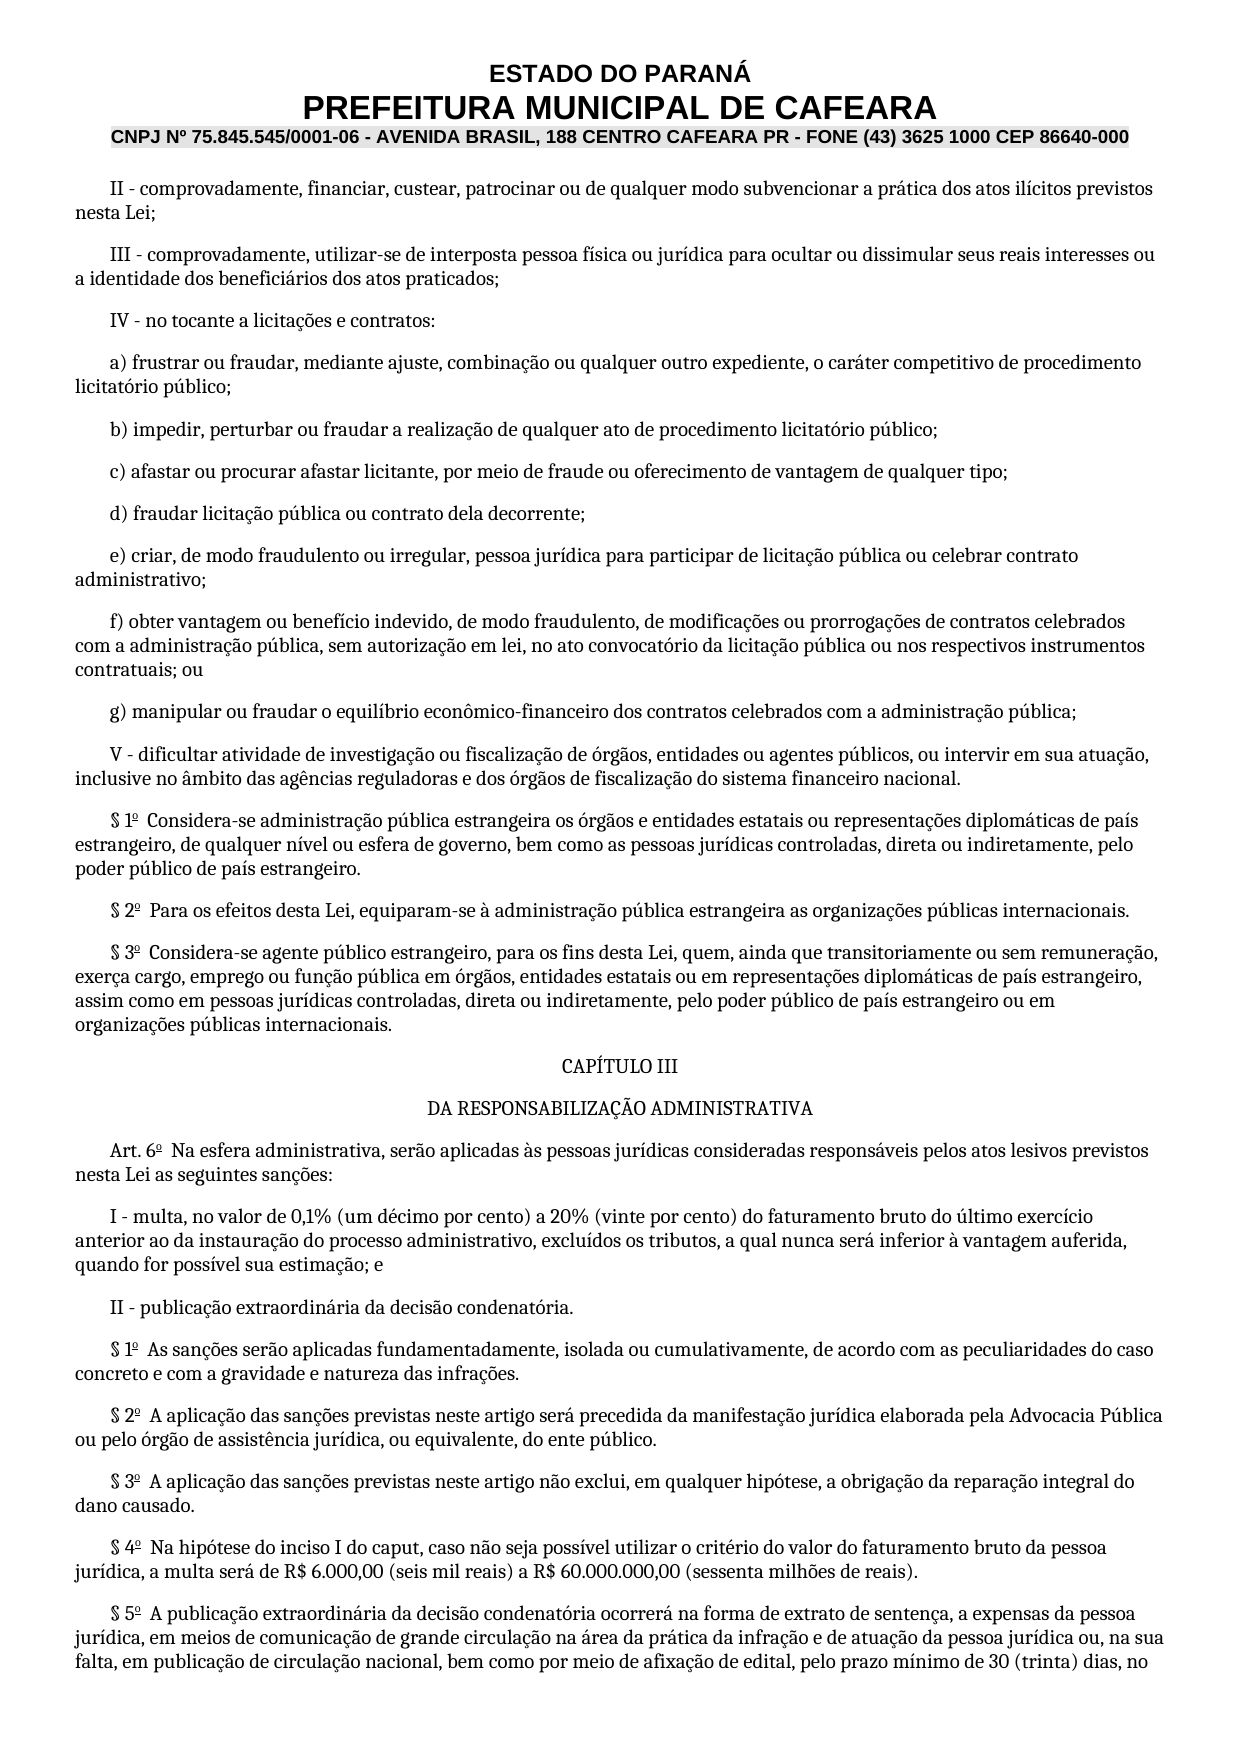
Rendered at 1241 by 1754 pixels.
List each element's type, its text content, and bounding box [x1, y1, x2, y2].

text f) obter vantagem ou benefício indevido, de modo fraudulento, de modificações ou prorrogações de contratos celebrados com a administração pública, sem autorização em lei, no ato convocatório da licitação pública ou nos respectivos instrumentos contratuais; ou [75, 610, 1165, 682]
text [75, 1602, 1165, 1674]
text IV - no tocante a licitações e contratos: [75, 309, 1165, 333]
text § 4o Na hipótese do inciso I do caput, caso não seja possível utilizar o critério do valor do faturamento bruto da pessoa jurídica, a multa será de R$ 6.000,00 (seis mil reais) a R$ 60.000.000,00 (sessenta milhões de reais). [75, 1536, 1165, 1584]
text DA RESPONSABILIZAÇÃO ADMINISTRATIVA [75, 1097, 1165, 1121]
text § 3o A aplicação das sanções previstas neste artigo não exclui, em qualquer hipótese, a obrigação da reparação integral do dano causado. [75, 1470, 1165, 1518]
text § 2o A aplicação das sanções previstas neste artigo será precedida da manifestação jurídica elaborada pela Advocacia Pública ou pelo órgão de assistência jurídica, ou equivalente, do ente público. [75, 1404, 1165, 1452]
text d) fraudar licitação pública ou contrato dela decorrente; [75, 502, 1165, 526]
text II - comprovadamente, financiar, custear, patrocinar ou de qualquer modo subvencionar a prática dos atos ilícitos previstos nesta Lei; [75, 177, 1165, 224]
text § 1o As sanções serão aplicadas fundamentadamente, isolada ou cumulativamente, de acordo com as peculiaridades do caso concreto e com a gravidade e natureza das infrações. [75, 1337, 1165, 1385]
text II - publicação extraordinária da decisão condenatória. [75, 1295, 1165, 1319]
text g) manipular ou fraudar o equilíbrio econômico-financeiro dos contratos celebrados com a administração pública; [75, 700, 1165, 724]
text I - multa, no valor de 0,1% (um décimo por cento) a 20% (vinte por cento) do faturamento bruto do último exercício anterior ao da instauração do processo administrativo, excluídos os tributos, a qual nunca será inferior à vantagem auferida, quando for possível sua estimação; e [75, 1205, 1165, 1277]
text e) criar, de modo fraudulento ou irregular, pessoa jurídica para participar de licitação pública ou celebrar contrato administrativo; [75, 544, 1165, 592]
text CAPÍTULO III [75, 1055, 1165, 1079]
text Art. 6o Na esfera administrativa, serão aplicadas às pessoas jurídicas consideradas responsáveis pelos atos lesivos previstos nesta Lei as seguintes sanções: [75, 1139, 1165, 1187]
text c) afastar ou procurar afastar licitante, por meio de fraude ou oferecimento de vantagem de qualquer tipo; [75, 459, 1165, 483]
text § 2o Para os efeitos desta Lei, equiparam-se à administração pública estrangeira as organizações públicas internacionais. [75, 898, 1165, 922]
text § 1o Considera-se administração pública estrangeira os órgãos e entidades estatais ou representações diplomáticas de país estrangeiro, de qualquer nível ou esfera de governo, bem como as pessoas jurídicas controladas, direta ou indiretamente, pelo poder público de país estrangeiro. [75, 808, 1165, 880]
text III - comprovadamente, utilizar-se de interposta pessoa física ou jurídica para ocultar ou dissimular seus reais interesses ou a identidade dos beneficiários dos atos praticados; [75, 243, 1165, 291]
text § 3o Considera-se agente público estrangeiro, para os fins desta Lei, quem, ainda que transitoriamente ou sem remuneração, exerça cargo, emprego ou função pública em órgãos, entidades estatais ou em representações diplomáticas de país estrangeiro, assim como em pessoas jurídicas controladas, direta ou indiretamente, pelo poder público de país estrangeiro ou em organizações públicas internacionais. [75, 941, 1165, 1036]
text a) frustrar ou fraudar, mediante ajuste, combinação ou qualquer outro expediente, o caráter competitivo de procedimento licitatório público; [75, 351, 1165, 399]
text b) impedir, perturbar ou fraudar a realização de qualquer ato de procedimento licitatório público; [75, 417, 1165, 441]
text V - dificultar atividade de investigação ou fiscalização de órgãos, entidades ou agentes públicos, ou intervir em sua atuação, inclusive no âmbito das agências reguladoras e dos órgãos de fiscalização do sistema financeiro nacional. [75, 742, 1165, 790]
